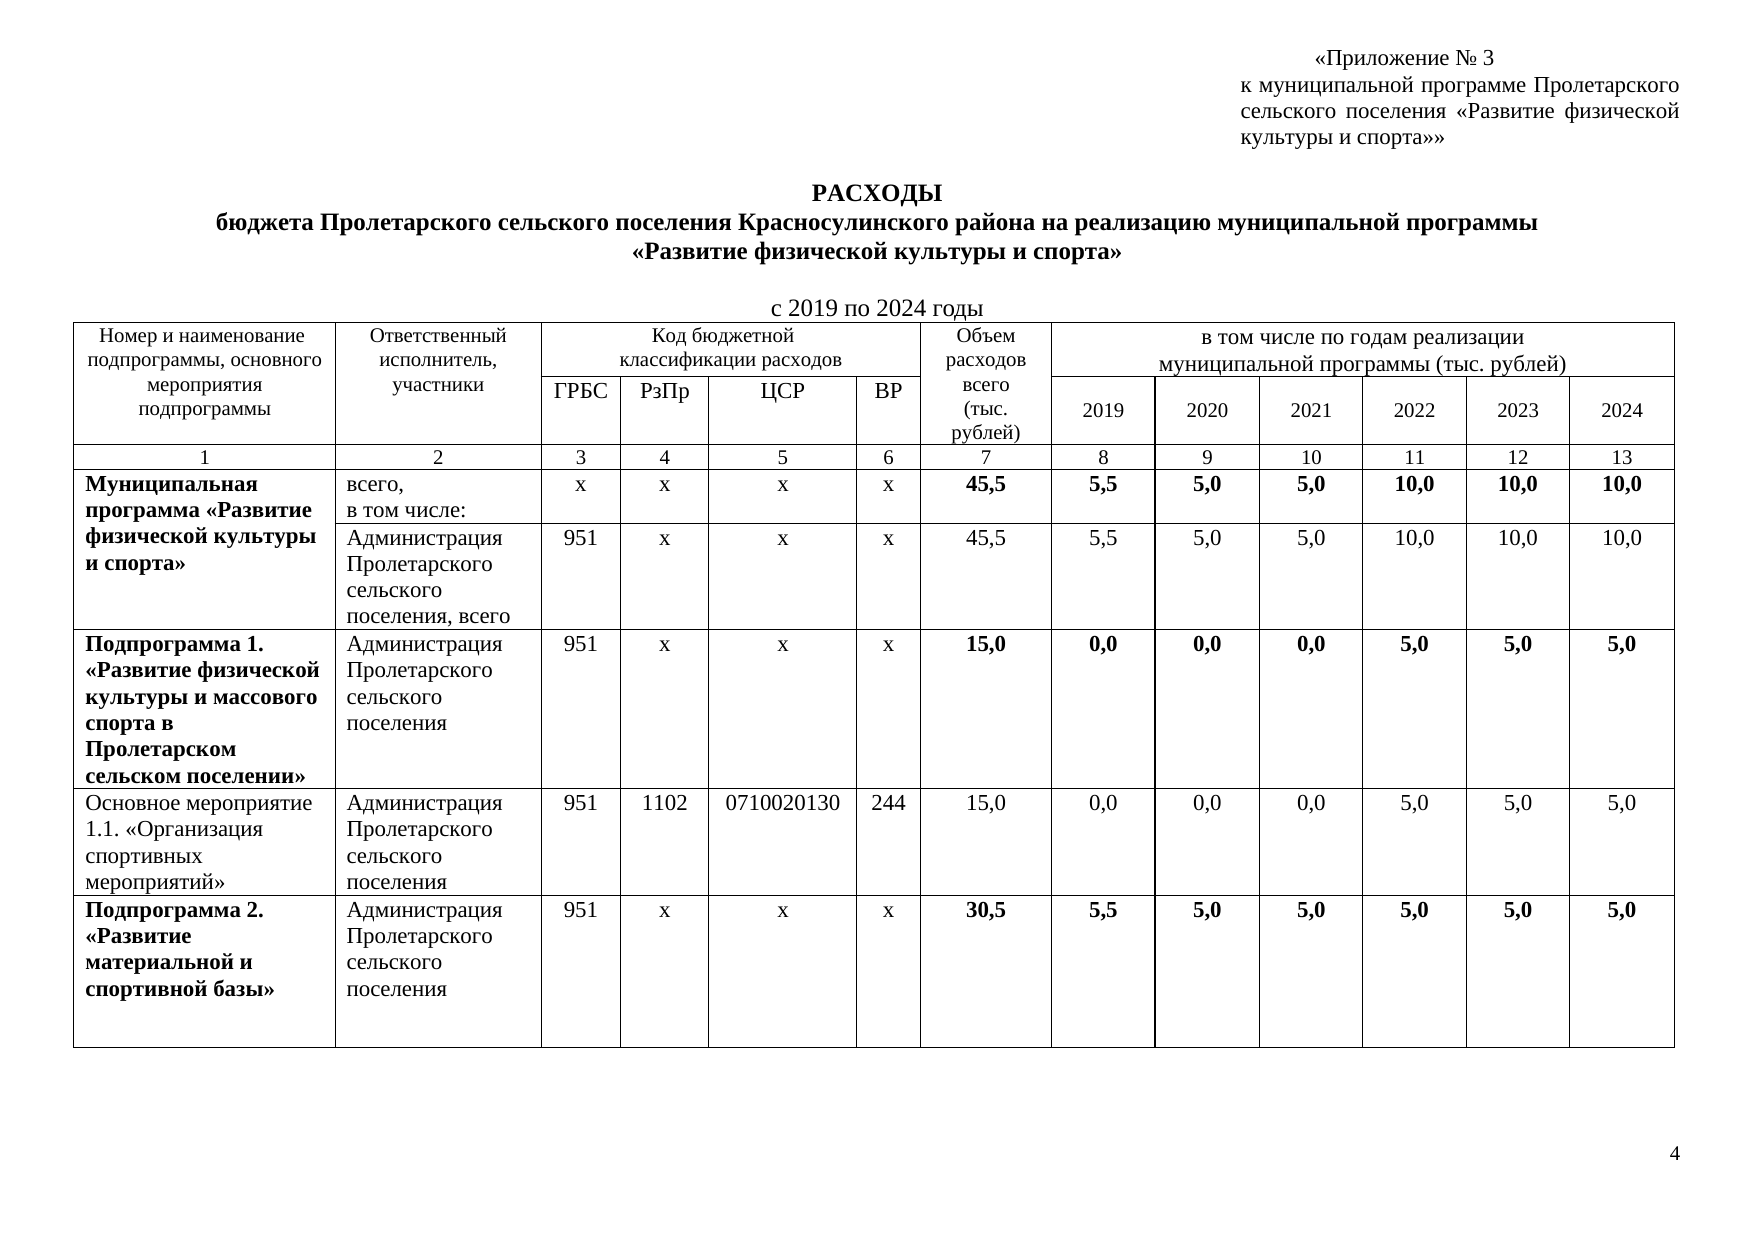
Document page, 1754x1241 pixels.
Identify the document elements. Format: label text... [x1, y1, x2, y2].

table_cell 3 [542, 445, 620, 469]
table_header Код бюджетной классификации расходов [542, 323, 920, 376]
table_cell 5,0 [1467, 630, 1569, 788]
table_cell 0,0 [1260, 630, 1362, 788]
table_cell 5,0 [1570, 896, 1674, 1047]
table_cell х [709, 630, 856, 788]
table_cell 951 [542, 524, 620, 629]
table_cell 5,0 [1570, 789, 1674, 894]
table_cell 10 [1260, 445, 1362, 469]
table_cell 5,0 [1260, 896, 1362, 1047]
table_cell 5,0 [1156, 470, 1259, 522]
table_cell х [857, 470, 920, 522]
table_cell 5,5 [1052, 470, 1154, 522]
table_cell х [709, 896, 856, 1047]
table_cell ВР [857, 377, 920, 444]
text бюджета Пролетарского сельского поселения Красносулинского района на реализацию муниципальной программы [74, 207, 1680, 236]
table_cell х [857, 524, 920, 629]
table_cell 9 [1156, 445, 1259, 469]
table_cell 45,5 [921, 470, 1051, 522]
table_cell 5,0 [1363, 630, 1466, 788]
table_cell 2020 [1156, 377, 1259, 444]
table_cell х [621, 470, 708, 522]
table_cell 5,5 [1052, 524, 1154, 629]
table_cell 5,0 [1260, 524, 1362, 629]
table_cell Подпрограмма 1. «Развитие физической культуры и массового спорта в Пролетарском сельском поселении» [74, 630, 335, 788]
table_cell 13 [1570, 445, 1674, 469]
table_header Объем расходов всего (тыс. рублей) [921, 323, 1051, 444]
table_cell 5,0 [1467, 789, 1569, 894]
table_cell 0,0 [1052, 630, 1154, 788]
table_cell Администрация Пролетарского сельского поселения, всего [336, 524, 541, 629]
table_cell 7 [921, 445, 1051, 469]
table_cell 6 [857, 445, 920, 469]
table_cell Основное мероприятие 1.1. «Организация спортивных мероприятий» [74, 789, 335, 894]
table_cell 5,0 [1260, 470, 1362, 522]
table_cell Подпрограмма 2. «Развитие материальной и спортивной базы» [74, 896, 335, 1047]
table_cell Муниципальная программа «Развитие физической культуры и спорта» [74, 470, 335, 629]
table_cell 10,0 [1363, 524, 1466, 629]
table_cell РзПр [621, 377, 708, 444]
table_cell 5,0 [1156, 896, 1259, 1047]
table_cell 15,0 [921, 630, 1051, 788]
table_cell 0,0 [1156, 789, 1259, 894]
table_cell 951 [542, 896, 620, 1047]
table_header Ответственный исполнитель, участники [336, 323, 541, 444]
table_cell 0710020130 [709, 789, 856, 894]
text «Приложение № 3 [1240, 44, 1680, 71]
table_cell 15,0 [921, 789, 1051, 894]
table_cell 45,5 [921, 524, 1051, 629]
table_cell 10,0 [1467, 524, 1569, 629]
table_cell 10,0 [1570, 470, 1674, 522]
text к муниципальной программе Пролетарского сельского поселения «Развитие физической культуры и спорта»» [1240, 71, 1680, 150]
table_cell х [621, 524, 708, 629]
table_cell х [857, 896, 920, 1047]
text РАСХОДЫ [74, 178, 1680, 207]
table_cell 5,0 [1363, 896, 1466, 1047]
table_cell 5,0 [1570, 630, 1674, 788]
table_cell 8 [1052, 445, 1154, 469]
table_cell 244 [857, 789, 920, 894]
table_cell 2019 [1052, 377, 1154, 444]
table_cell 2022 [1363, 377, 1466, 444]
table_cell х [621, 896, 708, 1047]
table_cell 0,0 [1156, 630, 1259, 788]
table_cell 5 [709, 445, 856, 469]
table_cell 951 [542, 630, 620, 788]
table_cell 0,0 [1052, 789, 1154, 894]
table_cell х [621, 630, 708, 788]
table_cell 5,5 [1052, 896, 1154, 1047]
table_cell 2 [336, 445, 541, 469]
table_cell 5,0 [1363, 789, 1466, 894]
table_cell 1 [74, 445, 335, 469]
table_cell ГРБС [542, 377, 620, 444]
table_cell 30,5 [921, 896, 1051, 1047]
table_cell 2021 [1260, 377, 1362, 444]
table_cell 5,0 [1156, 524, 1259, 629]
table_cell всего, в том числе: [336, 470, 541, 522]
table_cell Администрация Пролетарского сельского поселения [336, 630, 541, 788]
table_cell 10,0 [1467, 470, 1569, 522]
table_cell 10,0 [1363, 470, 1466, 522]
table_cell 10,0 [1570, 524, 1674, 629]
table_cell х [709, 524, 856, 629]
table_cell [336, 789, 541, 894]
table_header в том числе по годам реализации муниципальной программы (тыс. рублей) [1052, 323, 1674, 376]
table_cell х [709, 470, 856, 522]
table_cell 5,0 [1467, 896, 1569, 1047]
text «Развитие физической культуры и спорта» [74, 236, 1680, 265]
table_header Номер и наименование подпрограммы, основного мероприятия подпрограммы [74, 323, 335, 444]
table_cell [336, 896, 541, 1047]
table_cell 2024 [1570, 377, 1674, 444]
table_cell 2023 [1467, 377, 1569, 444]
table_cell 1102 [621, 789, 708, 894]
table_cell 12 [1467, 445, 1569, 469]
table_cell х [857, 630, 920, 788]
table_cell х [542, 470, 620, 522]
table_cell 4 [621, 445, 708, 469]
text с 2019 по 2024 годы [74, 293, 1680, 322]
table_cell 0,0 [1260, 789, 1362, 894]
table_cell ЦСР [709, 377, 856, 444]
table_cell 11 [1363, 445, 1466, 469]
table_cell 951 [542, 789, 620, 894]
